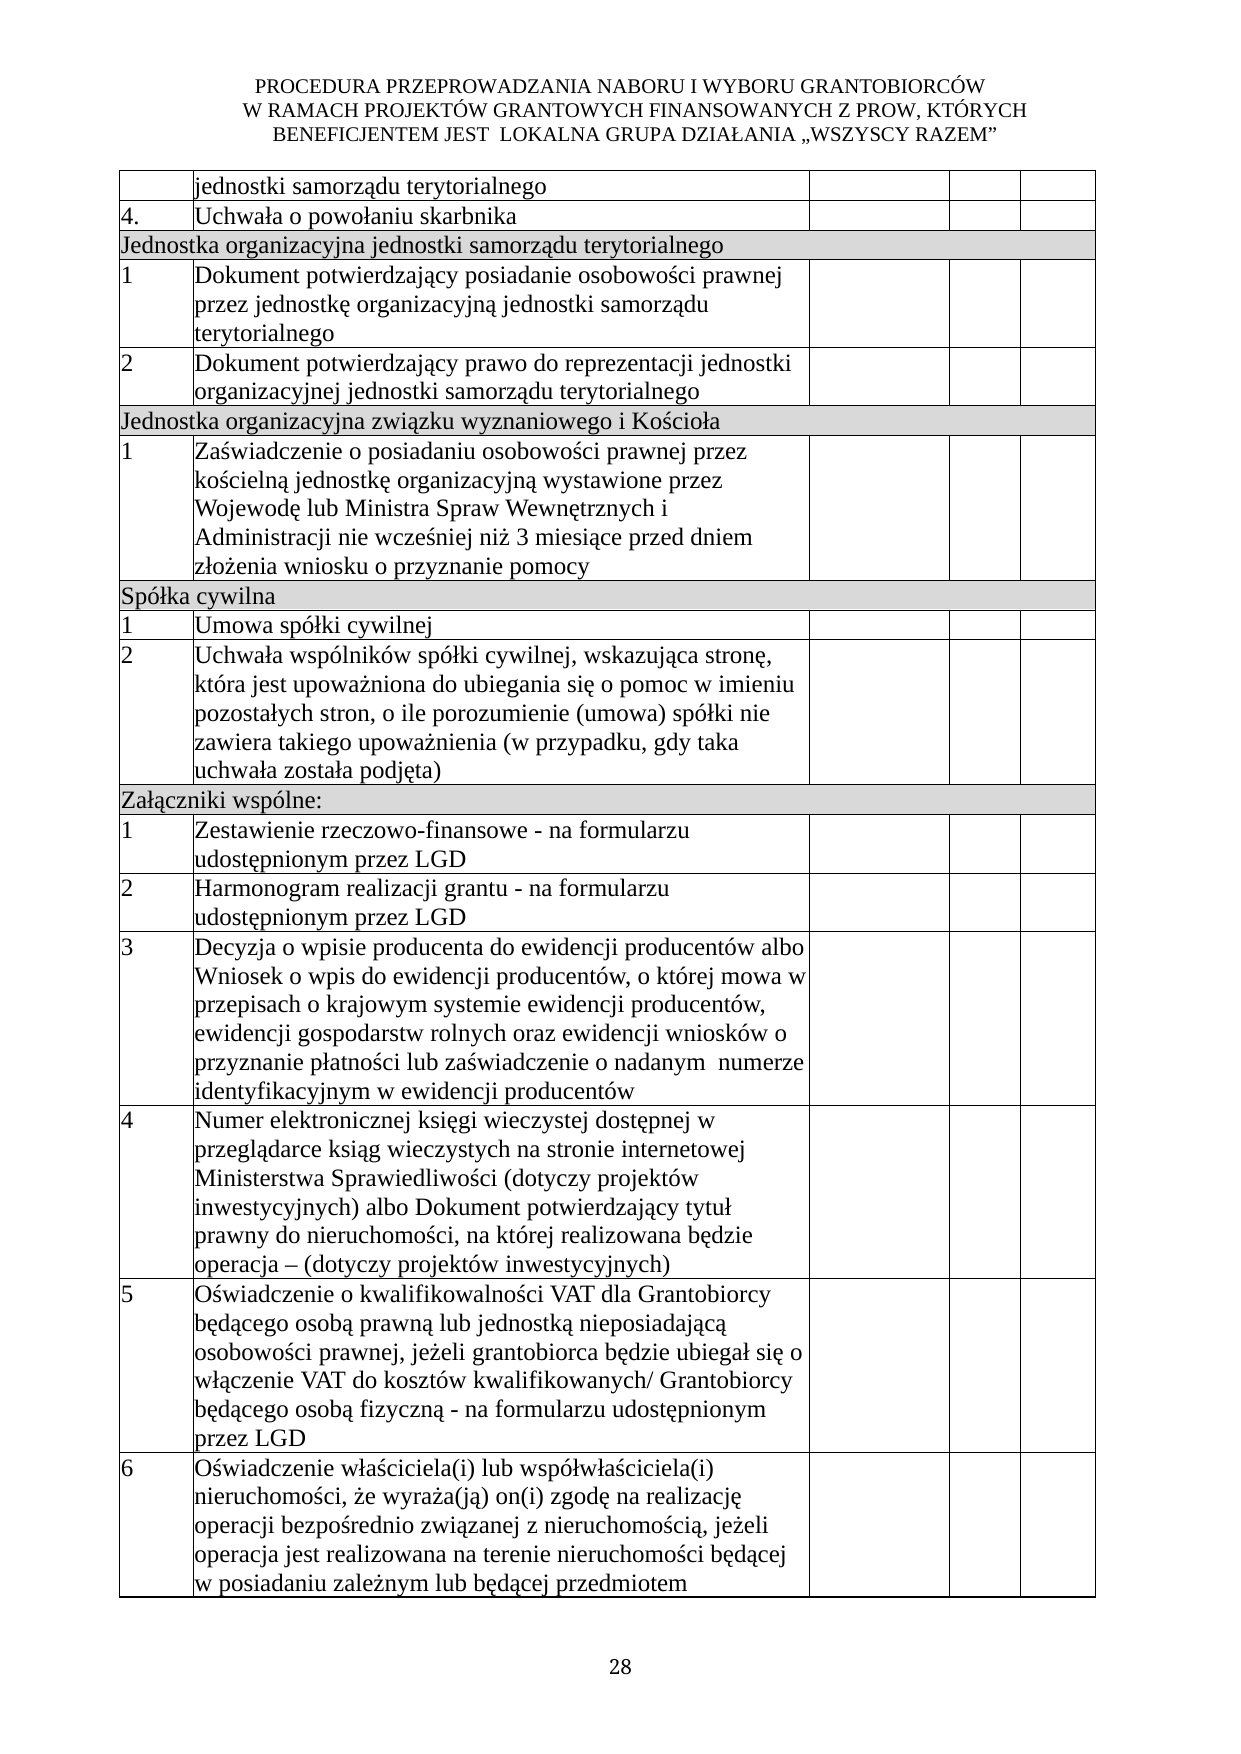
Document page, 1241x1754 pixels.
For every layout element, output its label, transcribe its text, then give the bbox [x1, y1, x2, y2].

table_cell Jednostka organizacyjna związku wyznaniowego i Kościoła [120, 406, 1095, 435]
table_cell [950, 1453, 1020, 1596]
table_cell [1021, 201, 1095, 229]
table_cell [950, 348, 1020, 405]
table_cell 1 [120, 815, 193, 872]
table_cell Zaświadczenie o posiadaniu osobowości prawnej przez kościelną jednostkę organizacyjną wystawione przez Wojewodę lub Ministra Spraw Wewnętrznych i Administracji nie wcześniej niż 3 miesiące przed dniem złożenia wniosku o przyznanie pomocy [194, 436, 809, 580]
table_cell Decyzja o wpisie producenta do ewidencji producentów albo Wniosek o wpis do ewidencji producentów, o której mowa w przepisach o krajowym systemie ewidencji producentów, ewidencji gospodarstw rolnych oraz ewidencji wniosków o przyznanie płatności lub zaświadczenie o nadanym numerze identyfikacyjnym w ewidencji producentów [194, 932, 809, 1104]
table_cell [950, 436, 1020, 580]
table_cell 4 [120, 1106, 193, 1278]
table_cell Jednostka organizacyjna jednostki samorządu terytorialnego [120, 231, 1095, 259]
table_cell Oświadczenie o kwalifikowalności VAT dla Grantobiorcy będącego osobą prawną lub jednostką nieposiadającą osobowości prawnej, jeżeli grantobiorca będzie ubiegał się o włączenie VAT do kosztów kwalifikowanych/ Grantobiorcy będącego osobą fizyczną - na formularzu udostępnionym przez LGD [194, 1279, 809, 1452]
table_cell [810, 1453, 949, 1596]
table_cell [1021, 260, 1095, 347]
table_cell [810, 874, 949, 931]
table_cell 1 [120, 611, 193, 639]
table_cell [1021, 874, 1095, 931]
table_cell [1021, 1279, 1095, 1452]
table_cell 2 [120, 874, 193, 931]
table_cell Załączniki wspólne: [120, 785, 1095, 814]
table_cell 1 [120, 436, 193, 580]
table_cell [810, 640, 949, 784]
table_cell 3. [120, 171, 193, 200]
table_cell [950, 640, 1020, 784]
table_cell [194, 1453, 809, 1596]
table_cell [194, 171, 809, 200]
table_cell [1021, 611, 1095, 639]
table_cell Numer elektronicznej księgi wieczystej dostępnej w przeglądarce ksiąg wieczystych na stronie internetowej Ministerstwa Sprawiedliwości (dotyczy projektów inwestycyjnych) albo Dokument potwierdzający tytuł prawny do nieruchomości, na której realizowana będzie operacja – (dotyczy projektów inwestycyjnych) [194, 1106, 809, 1278]
table_cell [1021, 171, 1095, 200]
table_cell 6 [120, 1453, 193, 1596]
table_cell 4. [120, 201, 193, 229]
table_cell Uchwała o powołaniu skarbnika [194, 201, 809, 229]
table_cell Zestawienie rzeczowo-finansowe - na formularzu udostępnionym przez LGD [194, 815, 809, 872]
table_cell 2 [120, 640, 193, 784]
table_cell [1021, 640, 1095, 784]
table_cell 1 [120, 260, 193, 347]
table_cell Uchwała wspólników spółki cywilnej, wskazująca stronę, która jest upoważniona do ubiegania się o pomoc w imieniu pozostałych stron, o ile porozumienie (umowa) spółki nie zawiera takiego upoważnienia (w przypadku, gdy taka uchwała została podjęta) [194, 640, 809, 784]
table_cell [810, 815, 949, 872]
table_cell [810, 171, 949, 200]
table_cell [1021, 1106, 1095, 1278]
table_cell [950, 201, 1020, 229]
table_cell [810, 932, 949, 1104]
table_cell [810, 1106, 949, 1278]
table_cell Dokument potwierdzający prawo do reprezentacji jednostki organizacyjnej jednostki samorządu terytorialnego [194, 348, 809, 405]
table_cell 3 [120, 932, 193, 1104]
table_cell [810, 611, 949, 639]
table_cell [950, 611, 1020, 639]
table_cell [810, 348, 949, 405]
table_cell [950, 815, 1020, 872]
table_cell [950, 1279, 1020, 1452]
table_cell [810, 201, 949, 229]
table_cell [950, 932, 1020, 1104]
table_cell Dokument potwierdzający posiadanie osobowości prawnej przez jednostkę organizacyjną jednostki samorządu terytorialnego [194, 260, 809, 347]
table_cell 2 [120, 348, 193, 405]
table_cell [1021, 1453, 1095, 1596]
table_cell [950, 260, 1020, 347]
table_cell Umowa spółki cywilnej [194, 611, 809, 639]
table_cell [1021, 932, 1095, 1104]
table_cell [1021, 815, 1095, 872]
table_cell [950, 171, 1020, 200]
table_cell [950, 1106, 1020, 1278]
table_cell 5 [120, 1279, 193, 1452]
table_cell Spółka cywilna [120, 581, 1095, 609]
table_cell [1021, 348, 1095, 405]
table_cell [950, 874, 1020, 931]
table_cell [810, 260, 949, 347]
table_cell [810, 436, 949, 580]
table_cell [1021, 436, 1095, 580]
table_cell [810, 1279, 949, 1452]
table_cell Harmonogram realizacji grantu - na formularzu udostępnionym przez LGD [194, 874, 809, 931]
